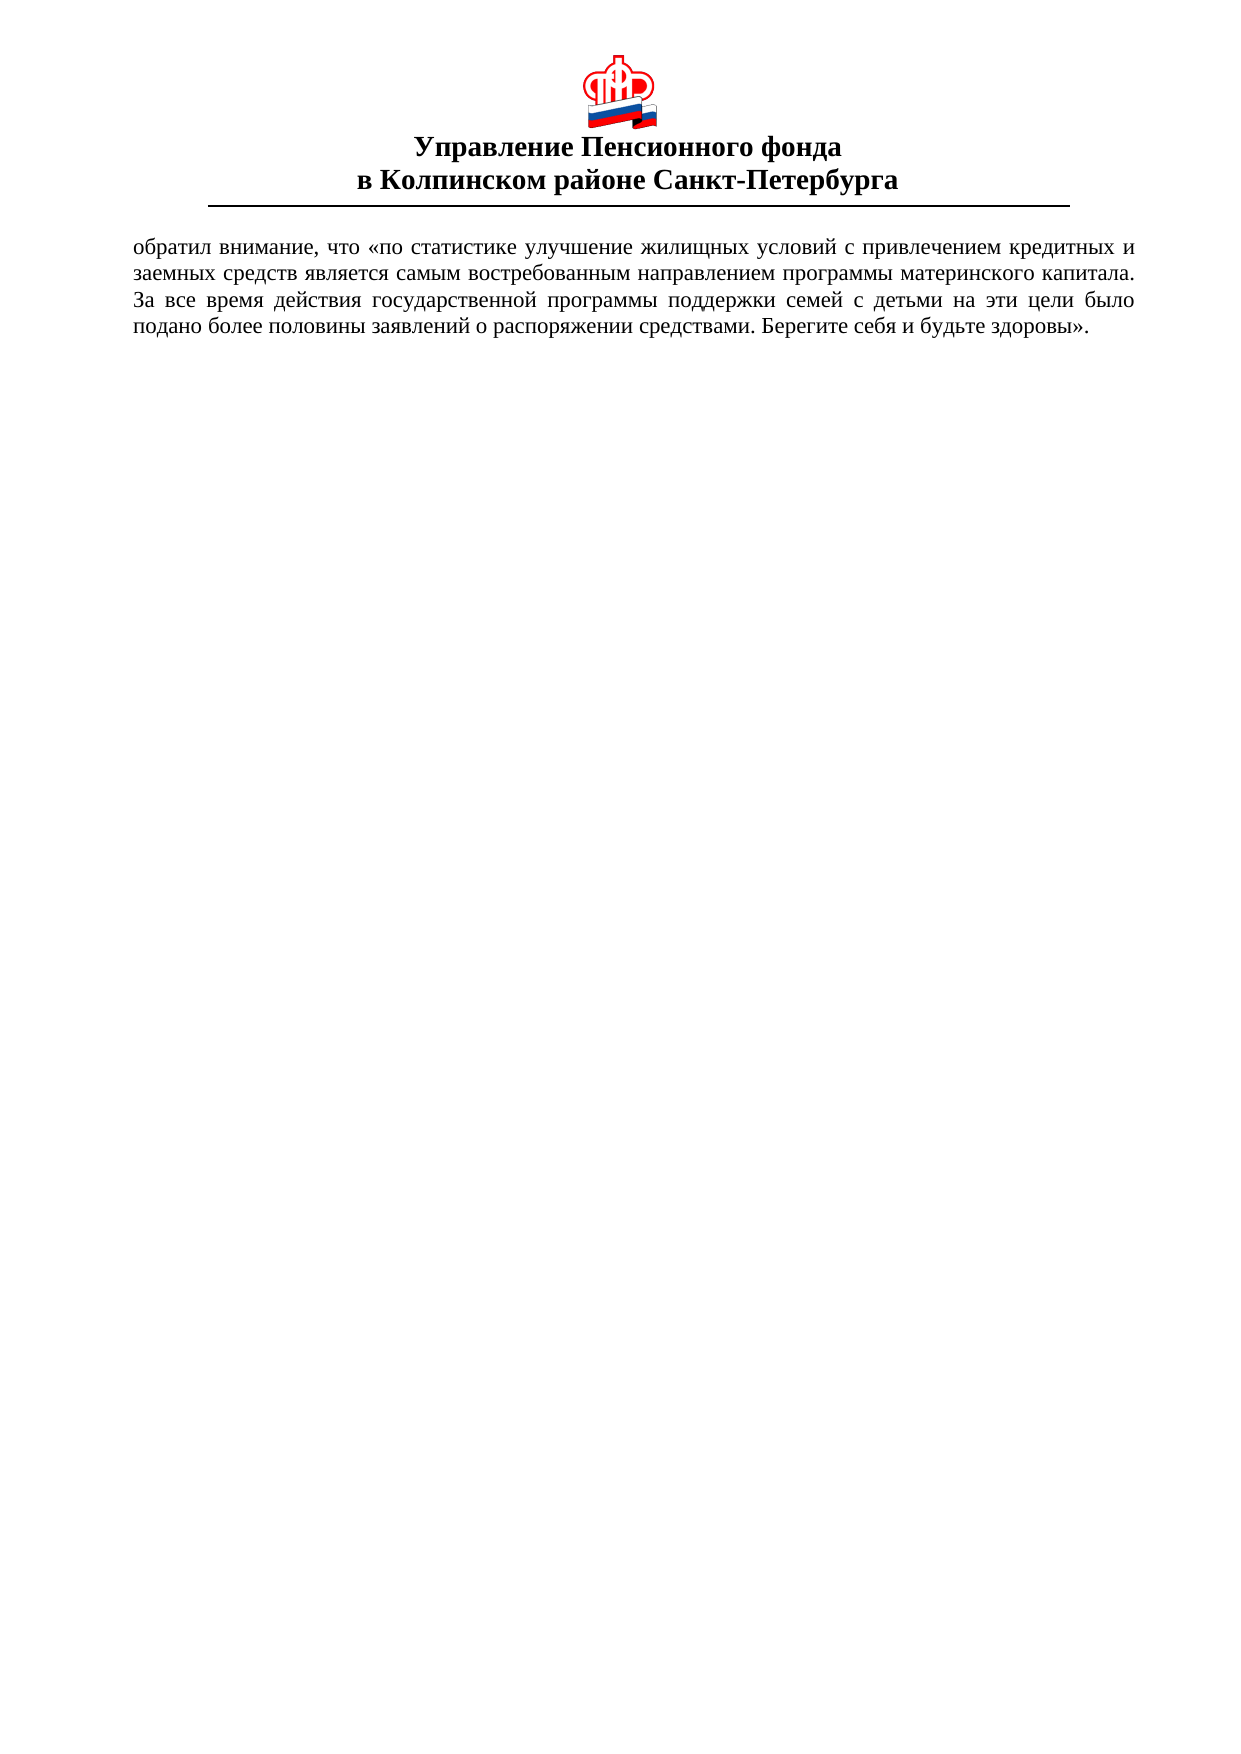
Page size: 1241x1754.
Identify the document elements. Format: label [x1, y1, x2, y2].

picture [582, 55, 657, 130]
text [133, 233, 1137, 338]
